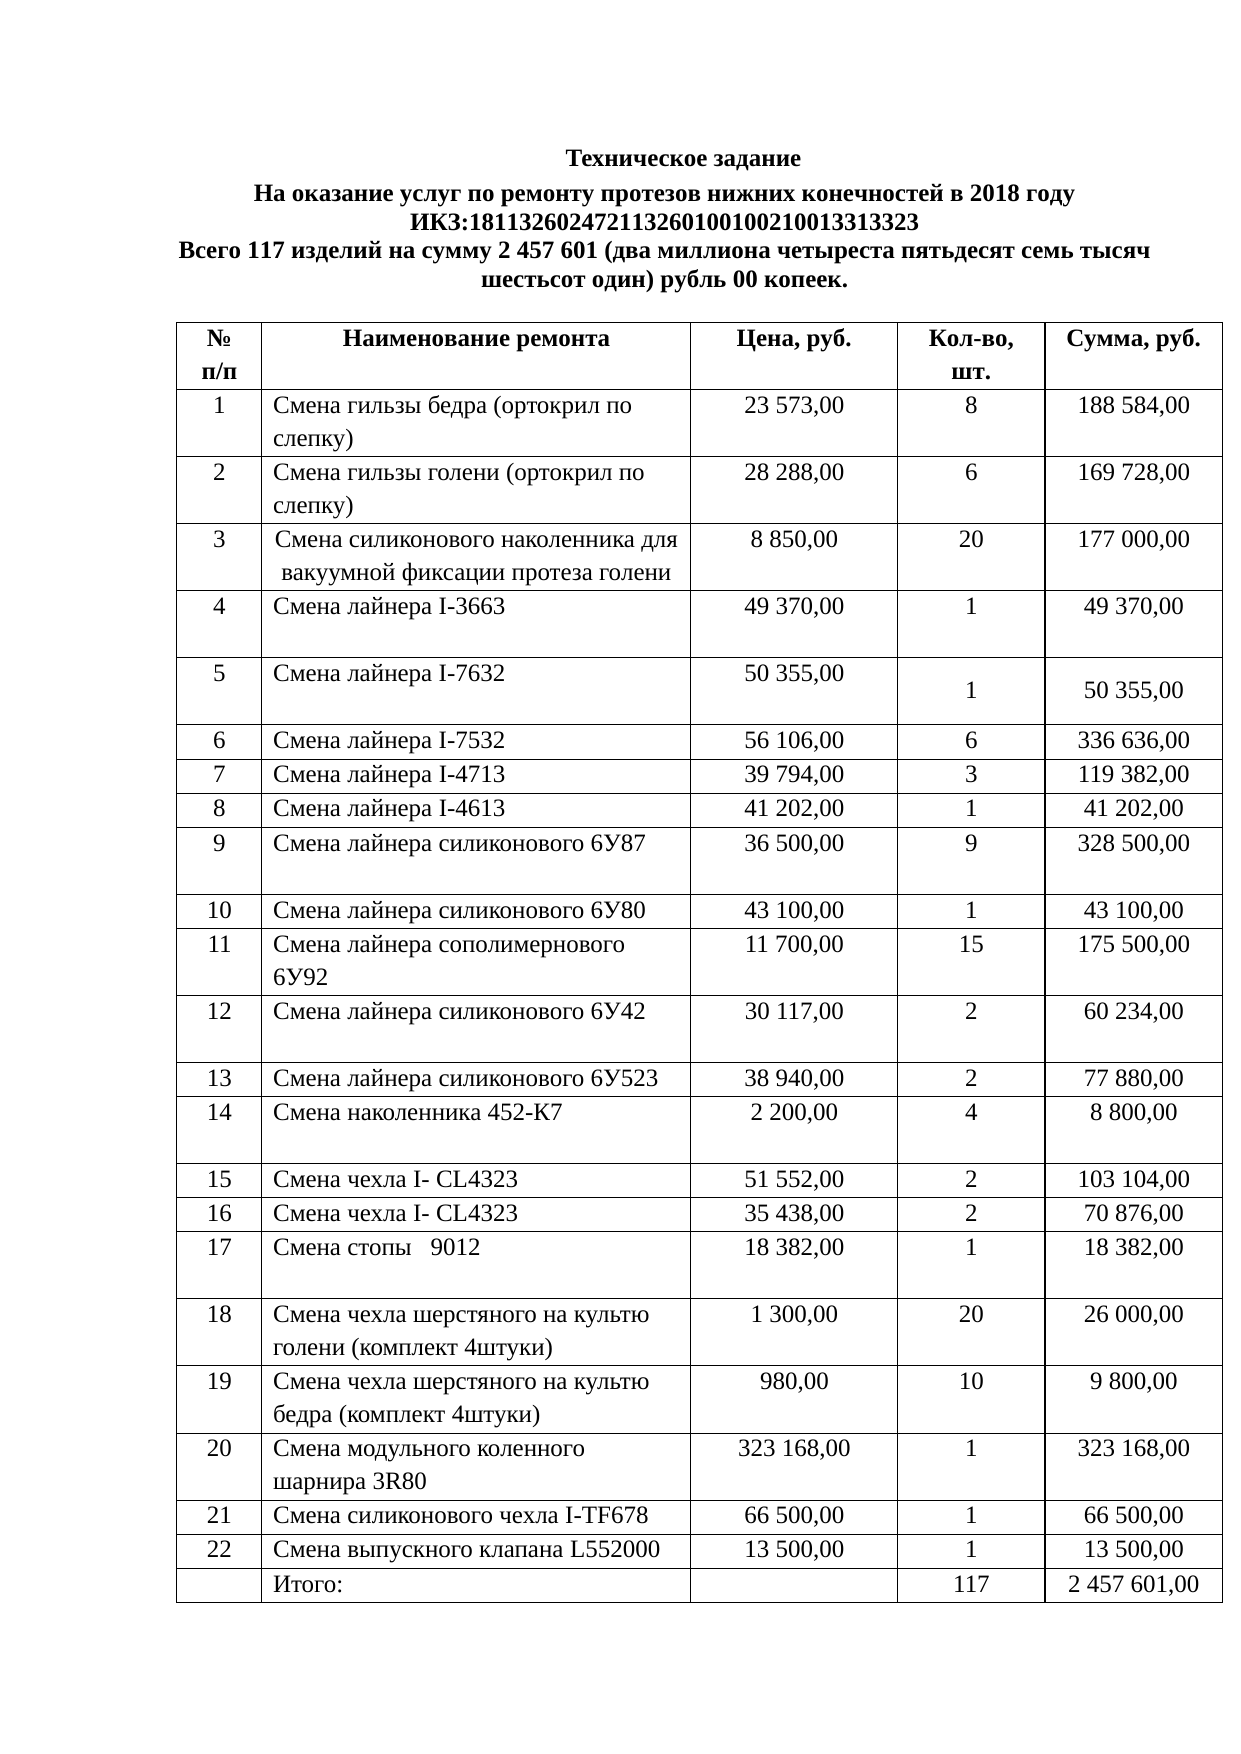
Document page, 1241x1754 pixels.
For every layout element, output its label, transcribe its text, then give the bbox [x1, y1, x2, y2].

text На оказание услуг по ремонту протезов нижних конечностей в 2018 году [177, 178, 1152, 207]
table_cell 12 [177, 996, 261, 1062]
table_cell Смена лайнера силиконового 6У80 [262, 895, 690, 928]
table_cell 2 [177, 457, 261, 523]
table_cell 10 [177, 895, 261, 928]
table_cell 50 355,00 [1046, 658, 1222, 724]
table_cell 26 000,00 [1046, 1299, 1222, 1365]
table_cell 8 800,00 [1046, 1097, 1222, 1163]
table_cell 1 [177, 390, 261, 456]
table_cell 4 [898, 1097, 1044, 1163]
table_cell 17 [177, 1232, 261, 1298]
table_cell Смена стопы 9012 [262, 1232, 690, 1298]
table_cell 1 [898, 591, 1044, 657]
table_cell 2 457 601,00 [1046, 1569, 1222, 1602]
table_cell 18 382,00 [691, 1232, 897, 1298]
table_cell 9 [898, 828, 1044, 894]
table_cell Смена наколенника 452-К7 [262, 1097, 690, 1163]
table_cell 38 940,00 [691, 1063, 897, 1096]
table_cell 13 500,00 [691, 1535, 897, 1568]
text Всего 117 изделий на сумму 2 457 601 (два миллиона четыреста пятьдесят семь тысяч шестьсот один) рубль 00 копеек. [177, 236, 1152, 293]
table_cell 9 [177, 828, 261, 894]
table_cell 6 [898, 725, 1044, 758]
table_cell 3 [898, 760, 1044, 792]
table_cell 49 370,00 [1046, 591, 1222, 657]
table_cell 19 [177, 1366, 261, 1432]
table_cell Смена силиконового чехла I-TF678 [262, 1501, 690, 1533]
table_cell 43 100,00 [691, 895, 897, 928]
table_cell 323 168,00 [691, 1434, 897, 1499]
table_cell Смена лайнера силиконового 6У523 [262, 1063, 690, 1096]
table_cell 2 200,00 [691, 1097, 897, 1163]
table_cell 1 [898, 1434, 1044, 1499]
table_cell 66 500,00 [691, 1501, 897, 1533]
table_cell 323 168,00 [1046, 1434, 1222, 1499]
table_cell 23 573,00 [691, 390, 897, 456]
table_cell 9 800,00 [1046, 1366, 1222, 1432]
table_cell 1 300,00 [691, 1299, 897, 1365]
table_header № п/п [177, 323, 261, 389]
table_header Кол-во, шт. [898, 323, 1044, 389]
table_cell 8 [898, 390, 1044, 456]
table_cell 2 [898, 1198, 1044, 1231]
table_cell Смена лайнера сополимернового 6У92 [262, 929, 690, 995]
table_cell 51 552,00 [691, 1164, 897, 1197]
table_cell 2 [898, 996, 1044, 1062]
table_cell 77 880,00 [1046, 1063, 1222, 1096]
table_cell Смена лайнера I-7632 [262, 658, 690, 724]
table_cell Смена лайнера I-3663 [262, 591, 690, 657]
table_cell 13 500,00 [1046, 1535, 1222, 1568]
table_cell 1 [898, 794, 1044, 827]
table_cell 169 728,00 [1046, 457, 1222, 523]
table_cell 39 794,00 [691, 760, 897, 792]
table_cell Смена выпускного клапана L552000 [262, 1535, 690, 1568]
table_cell Смена чехла шерстяного на культю голени (комплект 4штуки) [262, 1299, 690, 1365]
table_cell 5 [177, 658, 261, 724]
table_cell 41 202,00 [1046, 794, 1222, 827]
table_cell Смена лайнера силиконового 6У42 [262, 996, 690, 1062]
table_cell Смена лайнера I-7532 [262, 725, 690, 758]
table_cell 21 [177, 1501, 261, 1533]
table_cell Смена модульного коленного шарнира 3R80 [262, 1434, 690, 1499]
table_cell 1 [898, 1501, 1044, 1533]
table_cell Смена гильзы голени (ортокрил по слепку) [262, 457, 690, 523]
table_cell 8 [177, 794, 261, 827]
table_cell 49 370,00 [691, 591, 897, 657]
table_cell 11 700,00 [691, 929, 897, 995]
table_cell Итого: [262, 1569, 690, 1602]
table_cell Смена лайнера I-4713 [262, 760, 690, 792]
table_cell 15 [177, 1164, 261, 1197]
table_cell 10 [898, 1366, 1044, 1432]
table_cell 7 [177, 760, 261, 792]
table_cell [177, 1569, 261, 1602]
table_cell 103 104,00 [1046, 1164, 1222, 1197]
table_cell 1 [898, 1535, 1044, 1568]
table_cell 41 202,00 [691, 794, 897, 827]
table_cell 60 234,00 [1046, 996, 1222, 1062]
table_cell 4 [177, 591, 261, 657]
table_cell 66 500,00 [1046, 1501, 1222, 1533]
table_cell Смена гильзы бедра (ортокрил по слепку) [262, 390, 690, 456]
table_cell 56 106,00 [691, 725, 897, 758]
table_cell [691, 1569, 897, 1602]
table_cell Смена лайнера силиконового 6У87 [262, 828, 690, 894]
table_cell 43 100,00 [1046, 895, 1222, 928]
table_cell 328 500,00 [1046, 828, 1222, 894]
table_cell 980,00 [691, 1366, 897, 1432]
table_cell 20 [898, 1299, 1044, 1365]
table_cell Смена чехла I- CL4323 [262, 1198, 690, 1231]
table_cell 22 [177, 1535, 261, 1568]
table_cell 20 [898, 524, 1044, 590]
table_cell 2 [898, 1063, 1044, 1096]
table_cell 2 [898, 1164, 1044, 1197]
table_header Цена, руб. [691, 323, 897, 389]
table_cell 18 [177, 1299, 261, 1365]
table_cell 1 [898, 1232, 1044, 1298]
table_cell 13 [177, 1063, 261, 1096]
table_cell 36 500,00 [691, 828, 897, 894]
table_cell 50 355,00 [691, 658, 897, 724]
text ИКЗ:181132602472113260100100210013313323 [177, 207, 1152, 236]
table_cell 14 [177, 1097, 261, 1163]
table_cell 28 288,00 [691, 457, 897, 523]
subtitle Техническое задание [215, 143, 1152, 172]
table_cell 11 [177, 929, 261, 995]
table_header Наименование ремонта [262, 323, 690, 389]
table_cell 20 [177, 1434, 261, 1499]
table_cell 16 [177, 1198, 261, 1231]
table_cell 117 [898, 1569, 1044, 1602]
table_cell Смена чехла шерстяного на культю бедра (комплект 4штуки) [262, 1366, 690, 1432]
table_cell 1 [898, 895, 1044, 928]
table_cell 8 850,00 [691, 524, 897, 590]
table_cell 18 382,00 [1046, 1232, 1222, 1298]
table_cell Смена чехла I- CL4323 [262, 1164, 690, 1197]
table_cell 35 438,00 [691, 1198, 897, 1231]
table_cell 70 876,00 [1046, 1198, 1222, 1231]
table_cell 6 [177, 725, 261, 758]
table_cell 336 636,00 [1046, 725, 1222, 758]
table_cell Смена лайнера I-4613 [262, 794, 690, 827]
table_cell 188 584,00 [1046, 390, 1222, 456]
table_cell 1 [898, 658, 1044, 724]
table_cell 177 000,00 [1046, 524, 1222, 590]
table_cell 119 382,00 [1046, 760, 1222, 792]
table_cell 6 [898, 457, 1044, 523]
table_cell 15 [898, 929, 1044, 995]
table_header Сумма, руб. [1046, 323, 1222, 389]
table_cell 3 [177, 524, 261, 590]
table_cell 175 500,00 [1046, 929, 1222, 995]
table_cell 30 117,00 [691, 996, 897, 1062]
table_cell Смена силиконового наколенника для вакуумной фиксации протеза голени [262, 524, 690, 590]
